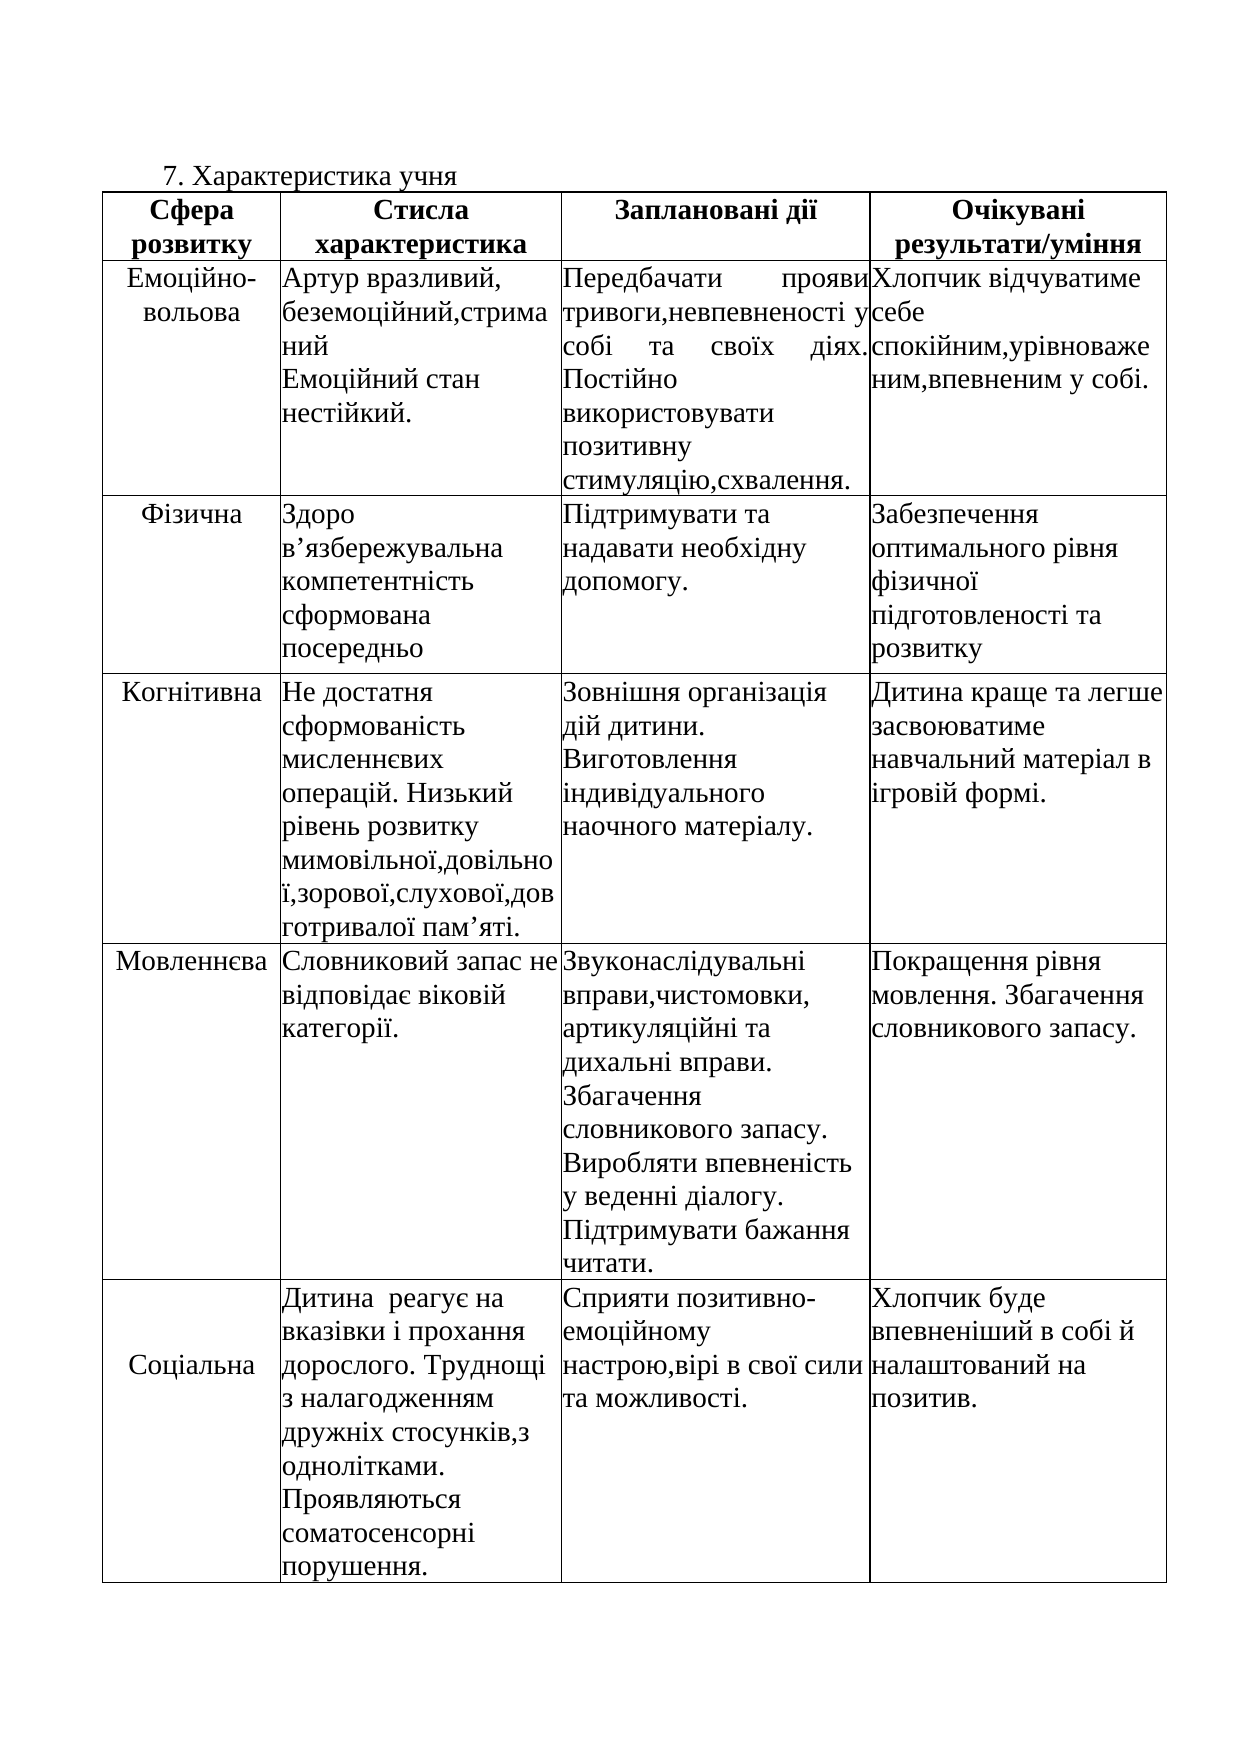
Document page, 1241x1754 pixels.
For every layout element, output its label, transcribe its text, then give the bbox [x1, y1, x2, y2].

table_cell Покращення рівня мовлення. Збагачення словникового запасу. [871, 944, 1166, 1279]
table_cell Артур вразливий, беземоційний,стриманий Емоційний стан нестійкий. [281, 261, 561, 495]
table_cell Словниковий запас не відповідає віковій категорії. [281, 944, 561, 1279]
table_header Сфера розвитку [103, 193, 280, 259]
table_cell Зовнішня організація дій дитини. Виготовлення індивідуального наочного матеріалу. [562, 674, 869, 942]
table_cell Сприяти позитивно-емоційному настрою,вірі в свої сили та можливості. [562, 1280, 869, 1582]
table_cell Дитина реагує на вказівки і прохання дорослого. Труднощі з налагодженням дружніх стосунків,з однолітками. Проявляються соматосенсорні порушення. [281, 1280, 561, 1582]
table_cell Забезпечення оптимального рівня фізичної підготовленості та розвитку [871, 496, 1166, 673]
table_cell Передбачати прояви тривоги,невпевненості у собі та своїх діях. Постійно використовувати позитивну стимуляцію,схвалення. [562, 261, 869, 495]
table_cell Здоров’язбережувальна компетентність сформована посередньо [281, 496, 561, 673]
text 7. Характеристика учня [103, 158, 1152, 191]
table_cell Соціальна [103, 1280, 280, 1582]
table_header Очікувані результати/уміння [871, 193, 1166, 259]
table_cell Когнітивна [103, 674, 280, 942]
table_header Стисла характеристика [281, 193, 561, 259]
table_cell Дитина краще та легше засвоюватиме навчальний матеріал в ігровій формі. [871, 674, 1166, 942]
table_header Заплановані дії [562, 193, 869, 259]
table_cell Емоційно-вольова [103, 261, 280, 495]
table_cell Хлопчик відчуватиме себе спокійним,урівноваженим,впевненим у собі. [871, 261, 1166, 495]
table_cell Хлопчик буде впевненіший в собі й налаштований на позитив. [871, 1280, 1166, 1582]
table_cell Фізична [103, 496, 280, 673]
table_cell Підтримувати та надавати необхідну допомогу. [562, 496, 869, 673]
table_cell Мовленнєва [103, 944, 280, 1279]
table_cell Не достатня сформованість мисленнєвих операцій. Низький рівень розвитку мимовільної,довільної,зорової,слухової,довготривалої пам’яті. [281, 674, 561, 942]
table_cell Звуконаслідувальні вправи,чистомовки, артикуляційні та дихальні вправи. Збагачення словникового запасу. Виробляти впевненість у веденні діалогу. Підтримувати бажання читати. [562, 944, 869, 1279]
